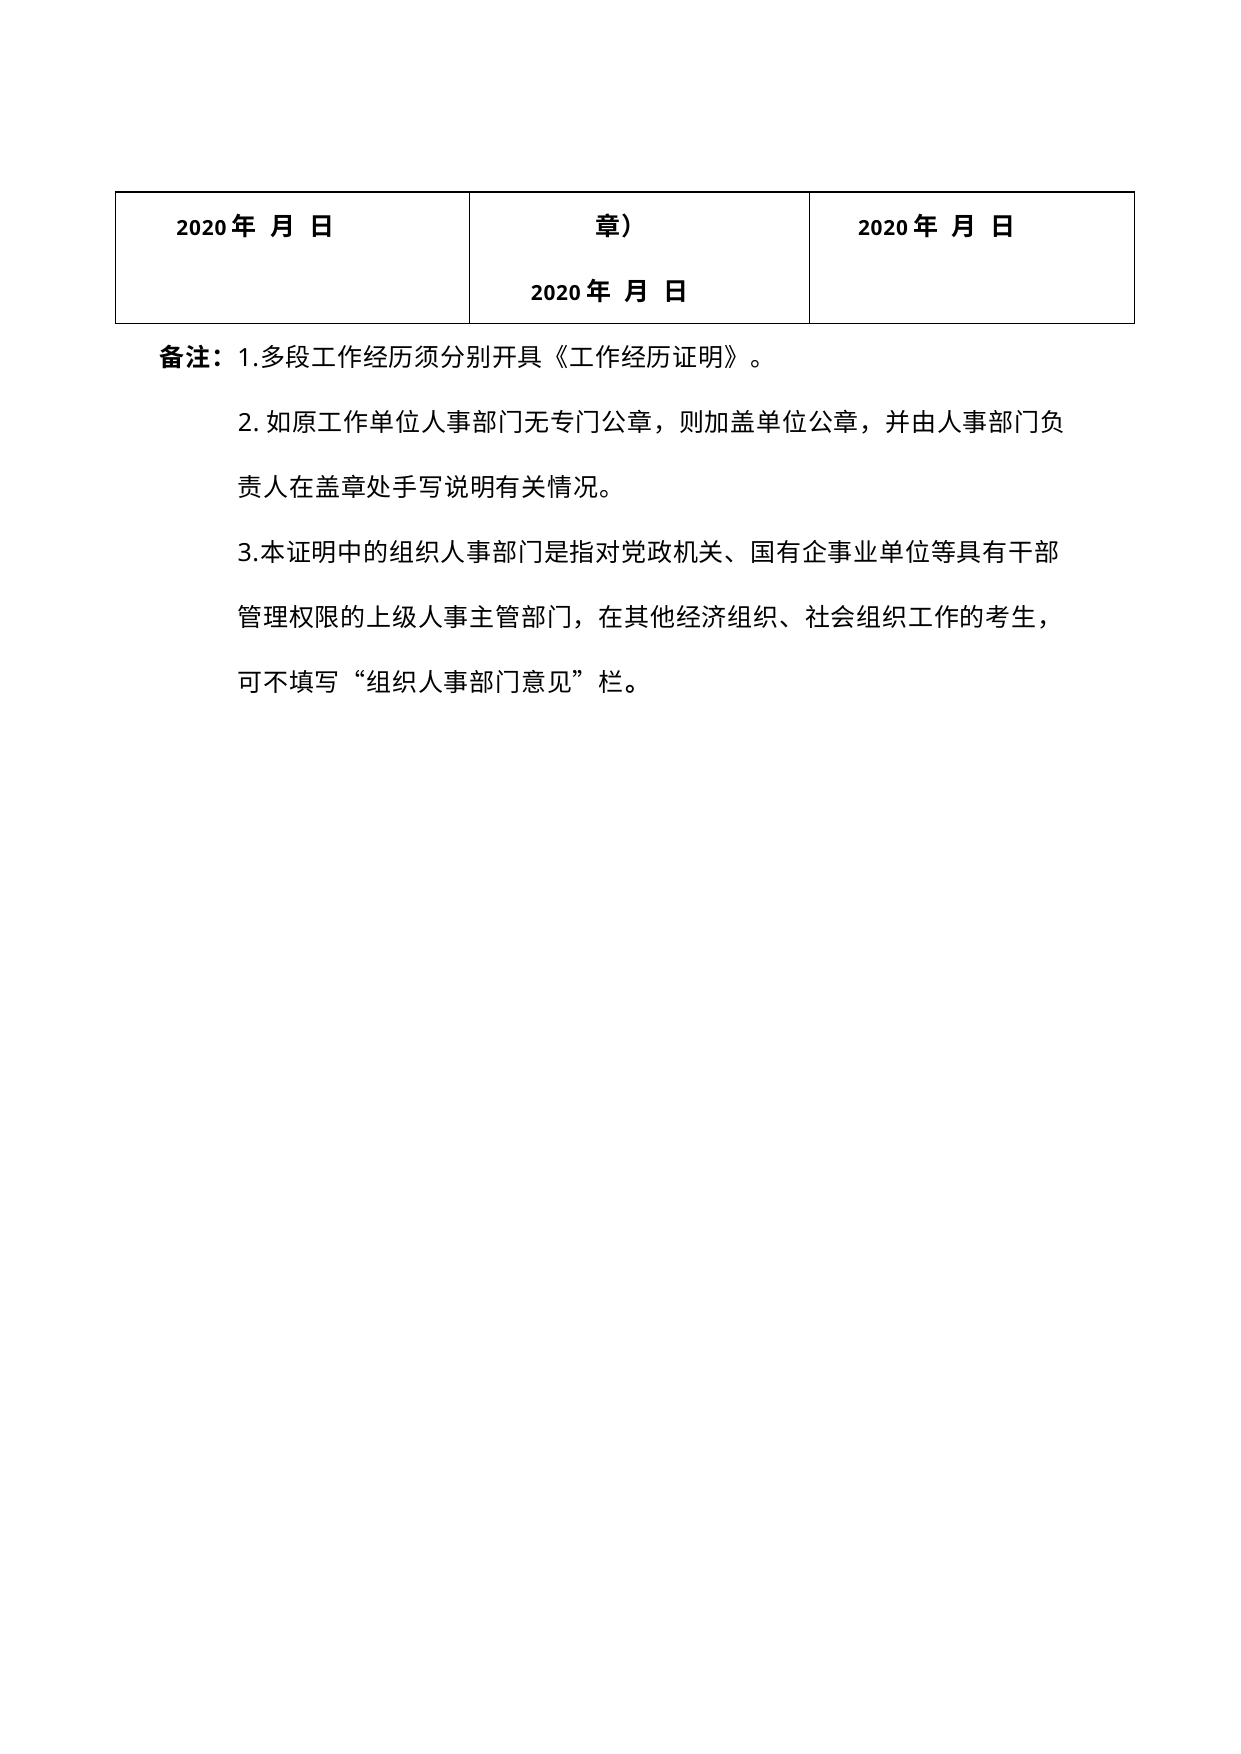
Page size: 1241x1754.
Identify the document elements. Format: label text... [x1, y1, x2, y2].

text 备注：1.多段工作经历须分别开具《工作经历证明》。 [159, 324, 1081, 388]
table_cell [810, 193, 1134, 322]
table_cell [470, 193, 809, 322]
text 2. 如原工作单位人事部门无专门公章，则加盖单位公章，并由人事部门负责人在盖章处手写说明有关情况。 [238, 388, 1081, 518]
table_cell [116, 193, 469, 322]
text 3.本证明中的组织人事部门是指对党政机关、国有企事业单位等具有干部管理权限的上级人事主管部门，在其他经济组织、社会组织工作的考生，可不填写“组织人事部门意见”栏。 [237, 518, 1081, 713]
